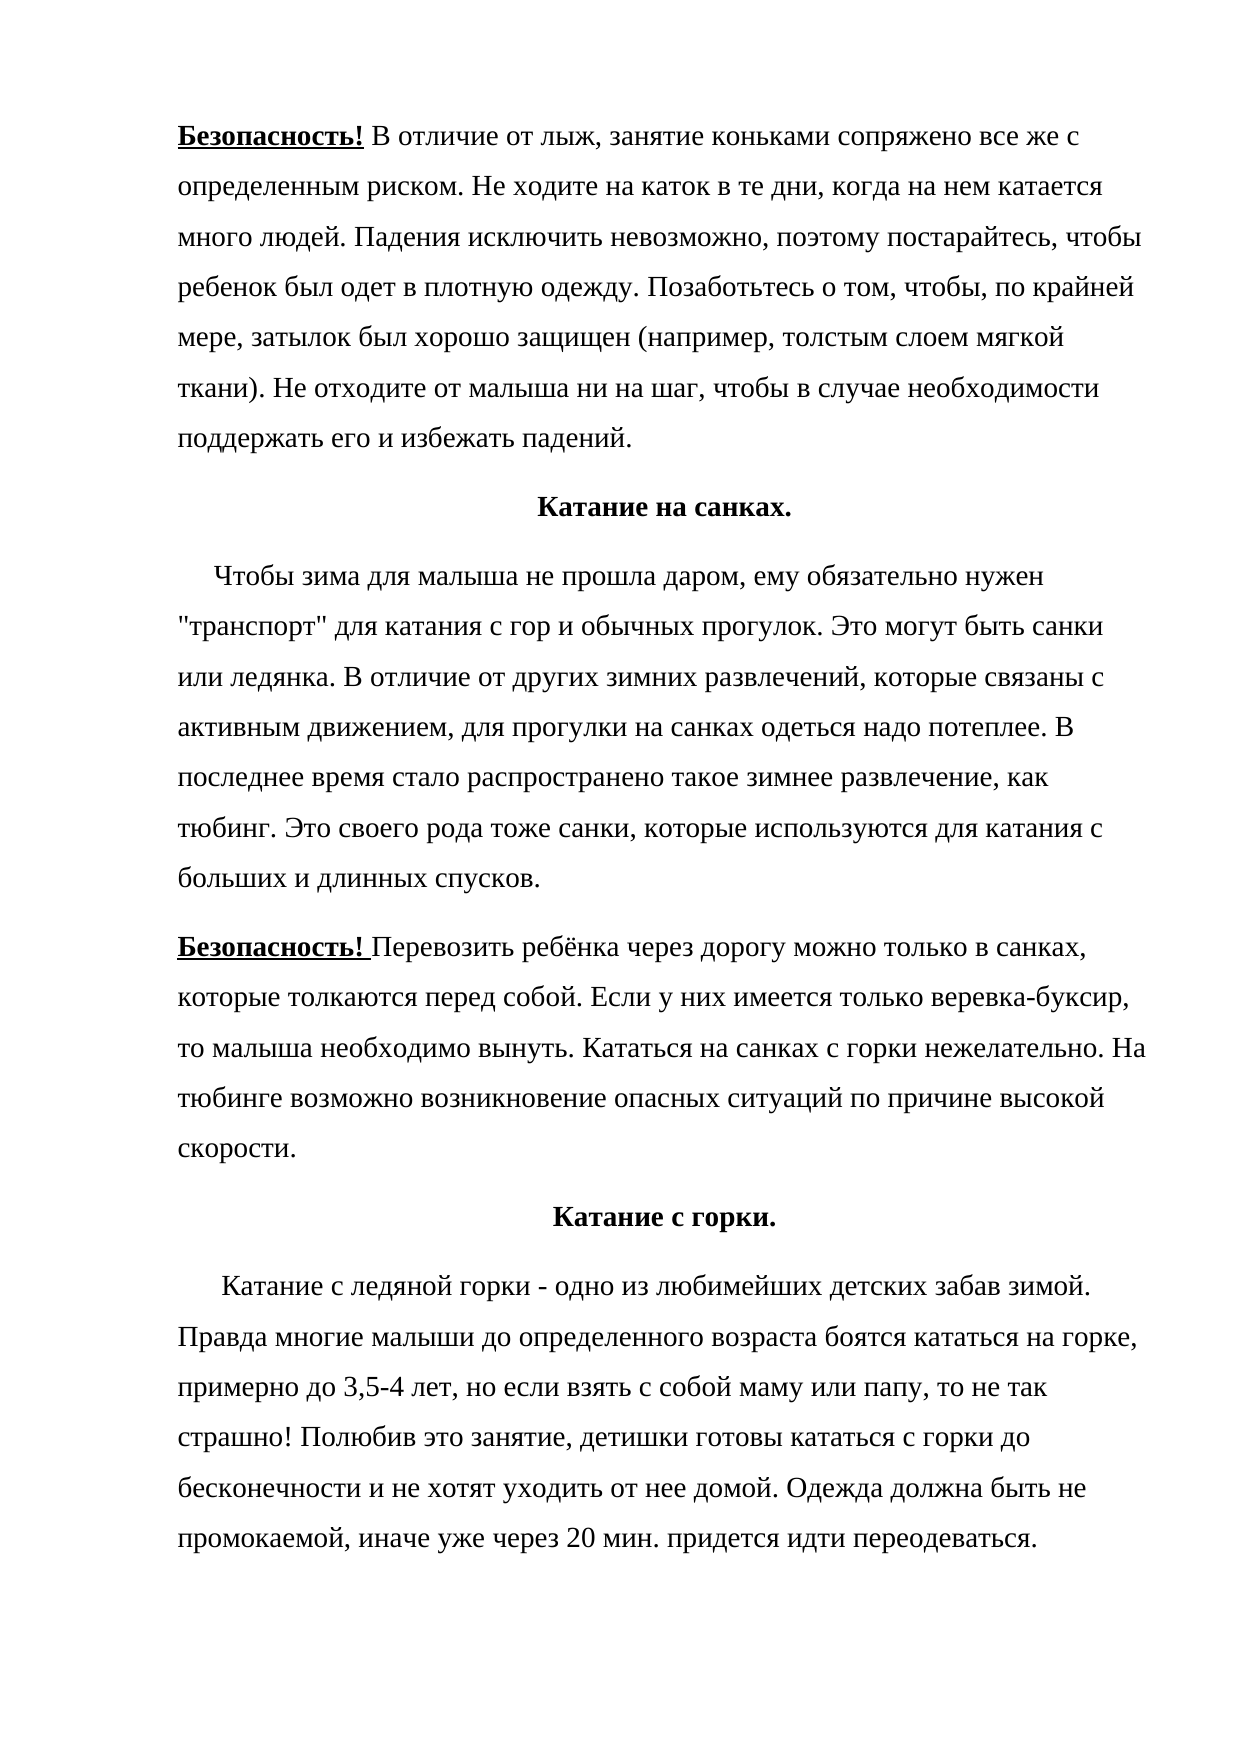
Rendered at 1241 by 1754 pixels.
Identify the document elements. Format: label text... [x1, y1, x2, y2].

text Катание с ледяной горки - одно из любимейших детских забав зимой. Правда многие малыши до определенного возраста боятся кататься на горке, примерно до 3,5-4 лет, но если взять с собой маму или папу, то не так страшно! Полюбив это занятие, детишки готовы кататься с горки до бесконечности и не хотят уходить от нее домой. Одежда должна быть не промокаемой, иначе уже через 20 мин. придется идти переодеваться. [177, 1268, 1152, 1553]
text Безопасность! Перевозить ребёнка через дорогу можно только в санках, которые толкаются перед собой. Если у них имеется только веревка-буксир, то малыша необходимо вынуть. Кататься на санках с горки нежелательно. На тюбинге возможно возникновение опасных ситуаций по причине высокой скорости. [177, 929, 1152, 1164]
text Катание на санках. [177, 489, 1152, 523]
text Катание с горки. [177, 1199, 1152, 1233]
text Безопасность! В отличие от лыж, занятие коньками сопряжено все же с определенным риском. Не ходите на каток в те дни, когда на нем катается много людей. Падения исключить невозможно, поэтому постарайтесь, чтобы ребенок был одет в плотную одежду. Позаботьтесь о том, чтобы, по крайней мере, затылок был хорошо защищен (например, толстым слоем мягкой ткани). Не отходите от малыша ни на шаг, чтобы в случае необходимости поддержать его и избежать падений. [177, 118, 1152, 453]
text Чтобы зима для малыша не прошла даром, ему обязательно нужен "транспорт" для катания с гор и обычных прогулок. Это могут быть санки или ледянка. В отличие от других зимних развлечений, которые связаны с активным движением, для прогулки на санках одеться надо потеплее. В последнее время стало распространено такое зимнее развлечение, как тюбинг. Это своего рода тоже санки, которые используются для катания с больших и длинных спусков. [177, 558, 1152, 893]
